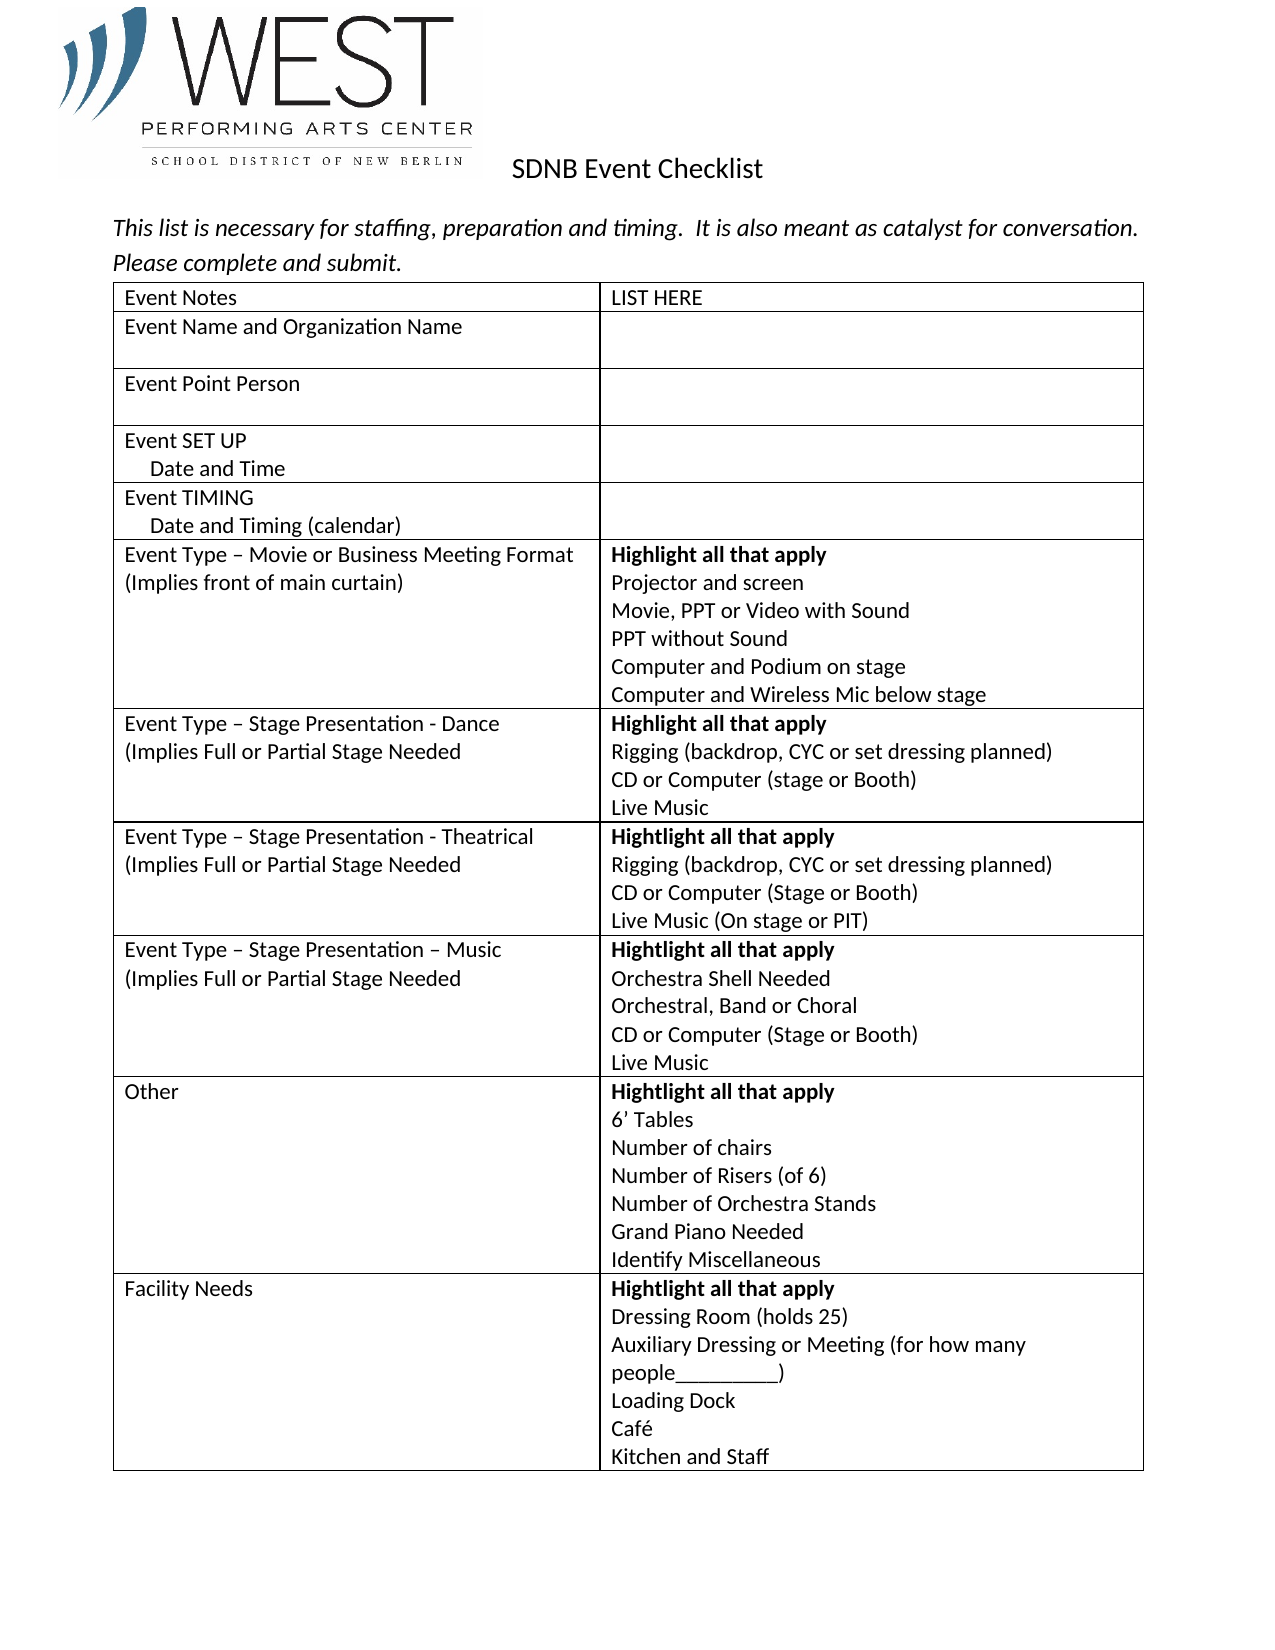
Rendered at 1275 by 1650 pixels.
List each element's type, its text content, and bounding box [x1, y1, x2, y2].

table_header LIST HERE [601, 283, 1143, 311]
table_cell Hightlight all that apply Dressing Room (holds 25) Auxiliary Dressing or Meeting (for how many people_________) Loading Dock Café Kitchen and Staff [601, 1274, 1143, 1470]
text This list is necessary for staffing, preparation and timing. It is also meant as catalyst for conversation. Please complete and submit. [112, 212, 1162, 277]
table_cell Highlight all that apply Rigging (backdrop, CYC or set dressing planned) CD or Computer (stage or Booth) Live Music [601, 709, 1143, 821]
table_cell [601, 483, 1143, 539]
table_cell Other [114, 1077, 599, 1273]
table_cell Event Point Person [114, 369, 599, 425]
table_cell Event Name and Organization Name [114, 312, 599, 368]
table_cell Event Type – Stage Presentation - Dance (Implies Full or Partial Stage Needed [114, 709, 599, 821]
table_cell [601, 369, 1143, 425]
table_header Event Notes [114, 283, 599, 311]
table_cell Hightlight all that apply Rigging (backdrop, CYC or set dressing planned) CD or Computer (Stage or Booth) Live Music (On stage or PIT) [601, 823, 1143, 934]
picture [57, 7, 483, 179]
table_cell Facility Needs [114, 1274, 599, 1470]
table_cell Event TIMING Date and Timing (calendar) [114, 483, 599, 539]
table_cell Event Type – Stage Presentation - Theatrical (Implies Full or Partial Stage Needed [114, 823, 599, 934]
table_cell [601, 426, 1143, 482]
table_cell Highlight all that apply Projector and screen Movie, PPT or Video with Sound PPT without Sound Computer and Podium on stage Computer and Wireless Mic below stage [601, 540, 1143, 708]
text SDNB Event Checklist [112, 150, 1162, 186]
table_cell Event SET UP Date and Time [114, 426, 599, 482]
table_cell Hightlight all that apply 6’ Tables Number of chairs Number of Risers (of 6) Number of Orchestra Stands Grand Piano Needed Identify Miscellaneous [601, 1077, 1143, 1273]
table_cell Hightlight all that apply Orchestra Shell Needed Orchestral, Band or Choral CD or Computer (Stage or Booth) Live Music [601, 936, 1143, 1076]
table_cell Event Type – Movie or Business Meeting Format (Implies front of main curtain) [114, 540, 599, 708]
table_cell [601, 312, 1143, 368]
table_cell Event Type – Stage Presentation – Music (Implies Full or Partial Stage Needed [114, 936, 599, 1076]
